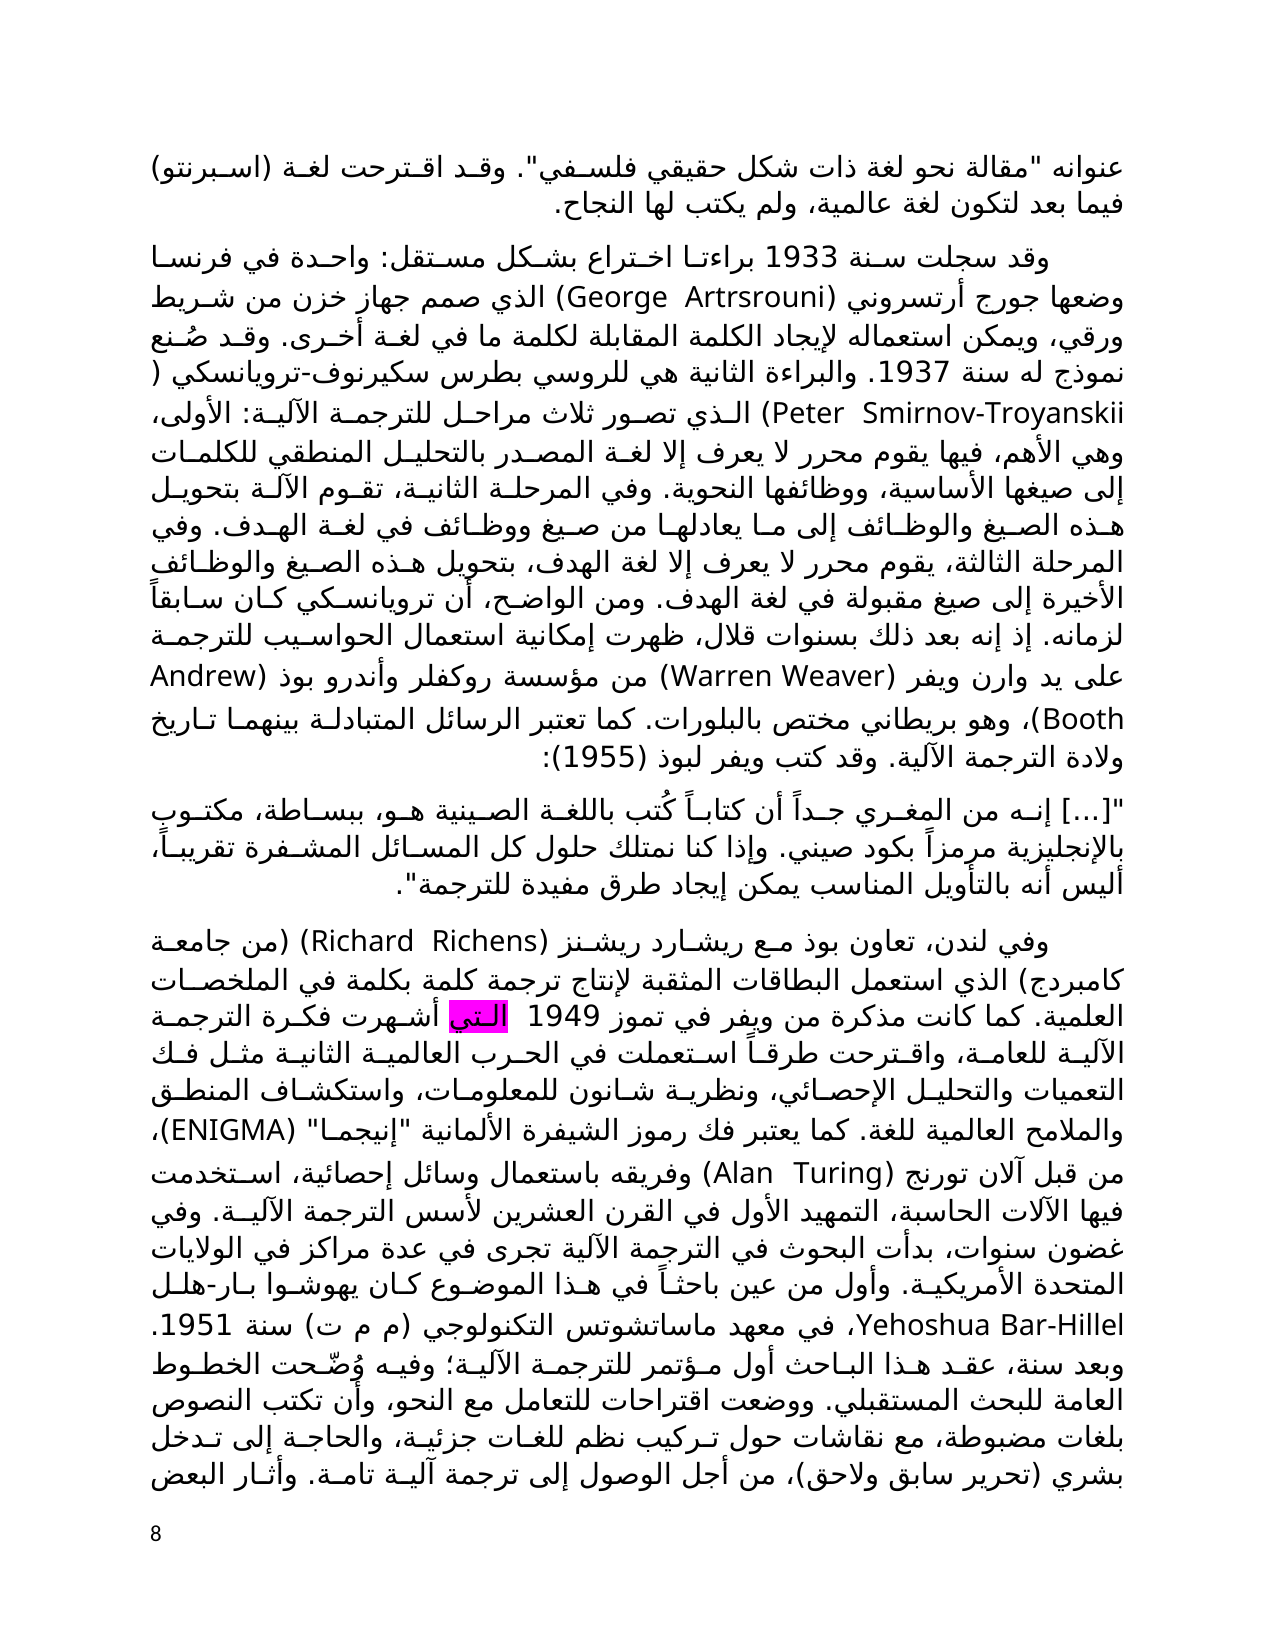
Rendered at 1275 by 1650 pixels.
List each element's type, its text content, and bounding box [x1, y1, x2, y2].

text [150, 150, 1125, 221]
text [150, 920, 1125, 1491]
text "[...] إنه من المغري جداً أن كتاباً كُتب باللغة الصينية هو، ببساطة، مكتوب بالإنجليزية مرمزاً بكود صيني. وإذا كنا نمتلك حلول كل المسائل المشفرة تقريباً، أليس أنه بالتأويل المناسب يمكن إيجاد طرق مفيدة للترجمة". [150, 794, 1125, 901]
text وقد سجلت سنة 1933 براءتا اختراع بشكل مستقل: واحدة في فرنسا وضعها جورج أرتسروني (George Artrsrouni) الذي صمم جهاز خزن من شريط ورقي، ويمكن استعماله لإيجاد الكلمة المقابلة لكلمة ما في لغة أخرى. وقد صُنع نموذج له سنة 1937. والبراءة الثانية هي للروسي بطرس سكيرنوف-ترويانسكي (Peter Smirnov-Troyanskii) الذي تصور ثلاث مراحل للترجمة الآلية: الأولى، وهي الأهم، فيها يقوم محرر لا يعرف إلا لغة المصدر بالتحليل المنطقي للكلمات إلى صيغها الأساسية، ووظائفها النحوية. وفي المرحلة الثانية، تقوم الآلة بتحويل هذه الصيغ والوظائف إلى ما يعادلها من صيغ ووظائف في لغة الهدف. وفي المرحلة الثالثة، يقوم محرر لا يعرف إلا لغة الهدف، بتحويل هذه الصيغ والوظائف الأخيرة إلى صيغ مقبولة في لغة الهدف. ومن الواضح، أن ترويانسكي كان سابقاً لزمانه. إذ إنه بعد ذلك بسنوات قلال، ظهرت إمكانية استعمال الحواسيب للترجمة على يد وارن ويفر (Warren Weaver) من مؤسسة روكفلر وأندرو بوذ (Andrew Booth)، وهو بريطاني مختص بالبلورات. كما تعتبر الرسائل المتبادلة بينهما تاريخ ولادة الترجمة الآلية. وقد كتب ويفر لبوذ (1955): [150, 240, 1125, 774]
